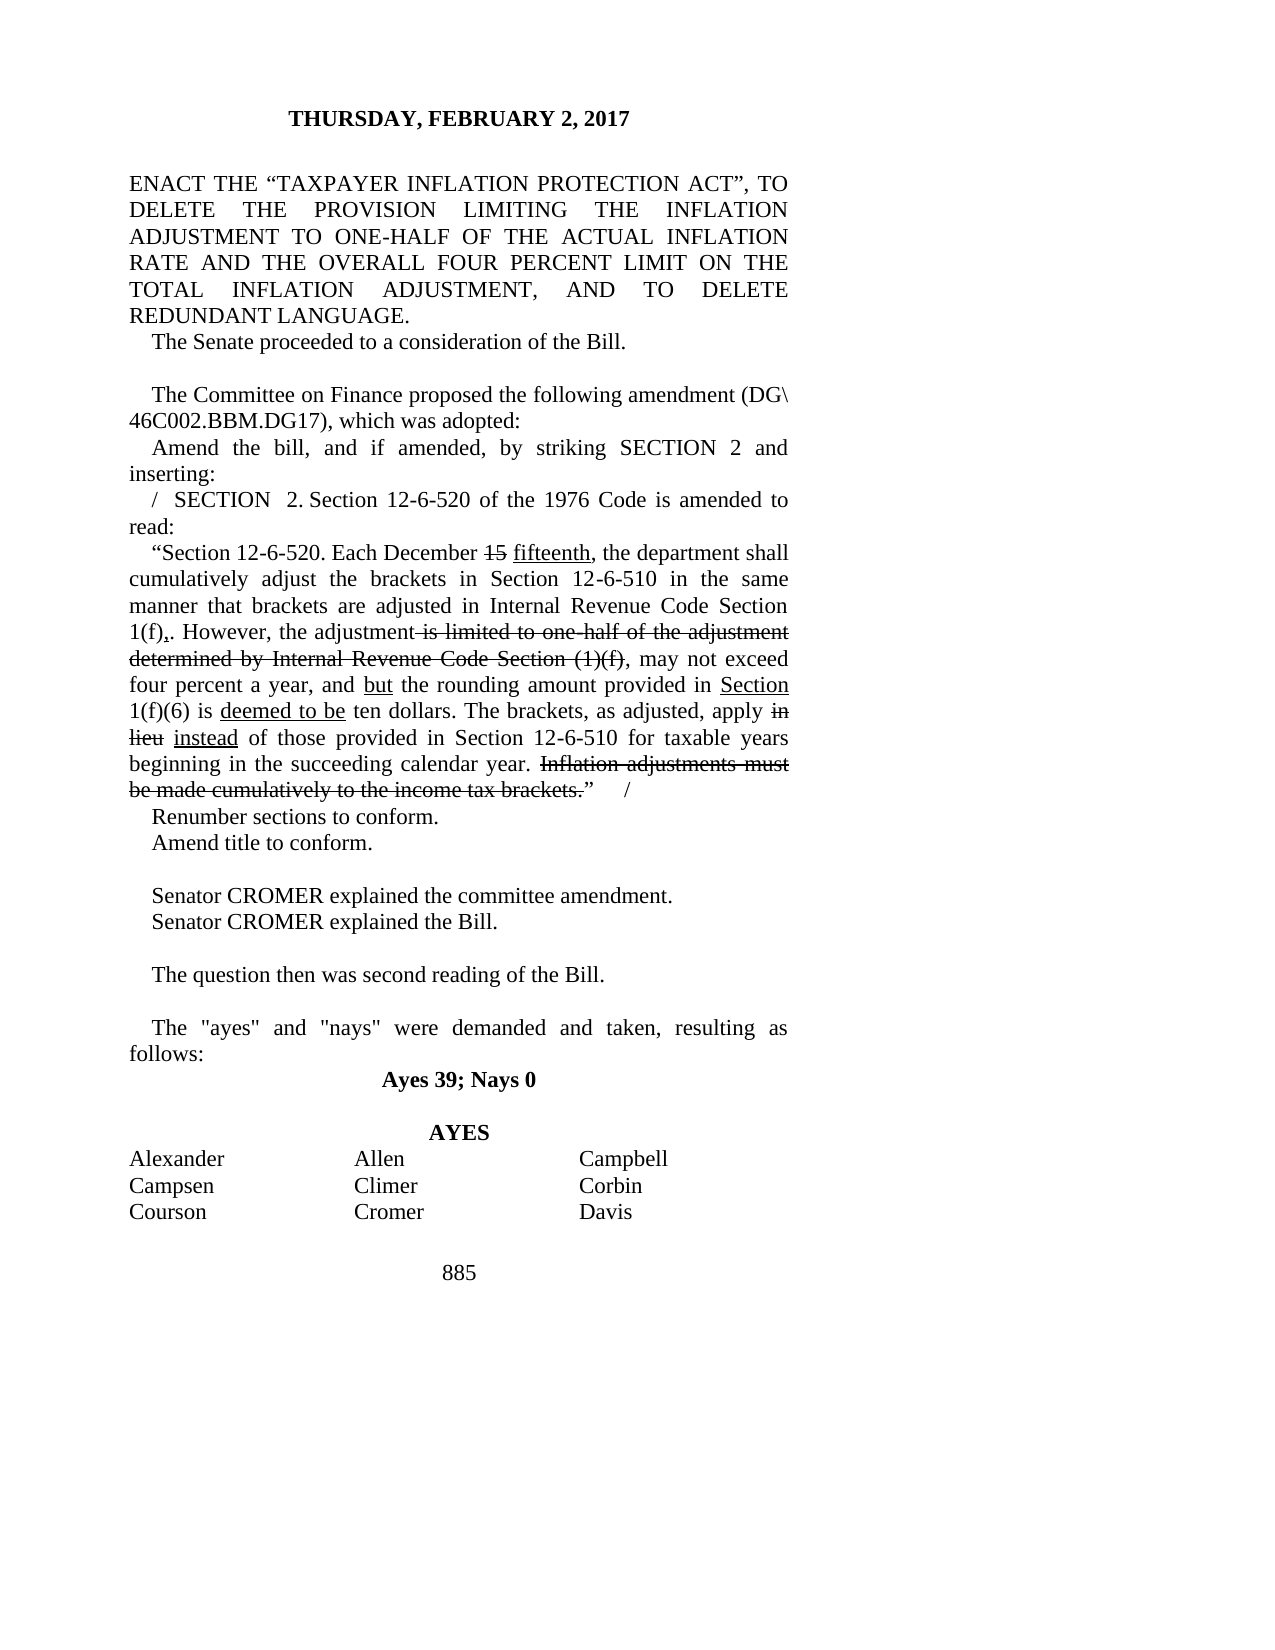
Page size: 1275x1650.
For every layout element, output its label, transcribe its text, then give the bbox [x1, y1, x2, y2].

text The question then was second reading of the Bill. [129, 961, 789, 987]
text Alexander Allen Campbell [129, 1145, 789, 1172]
text Amend title to conform. [129, 829, 789, 855]
text Renumber sections to conform. [129, 803, 789, 829]
text The Committee on Finance proposed the following amendment (DG\46C002.BBM.DG17), which was adopted: [129, 381, 789, 434]
text Campsen Climer Corbin [129, 1172, 789, 1198]
text Senator CROMER explained the committee amendment. [129, 882, 789, 908]
text Ayes 39; Nays 0 [129, 1066, 789, 1093]
text AYES [129, 1119, 789, 1145]
text The "ayes" and "nays" were demanded and taken, resulting as follows: [129, 1013, 789, 1066]
text The Senate proceeded to a consideration of the Bill. [129, 328, 789, 355]
text “Section 12-6-520. Each December 15 fifteenth, the department shall cumulatively adjust the brackets in Section 12-6-510 in the same manner that brackets are adjusted in Internal Revenue Code Section 1(f),. However, the adjustment is limited to one-half of the adjustment determined by Internal Revenue Code Section (1)(f), may not exceed four percent a year, and but the rounding amount provided in Section 1(f)(6) is deemed to be ten dollars. The brackets, as adjusted, apply in lieu instead of those provided in Section 12-6-510 for taxable years beginning in the succeeding calendar year. Inflation adjustments must be made cumulatively to the income tax brackets.” / [129, 539, 789, 803]
text Courson Cromer Davis [129, 1198, 789, 1224]
text Senator CROMER explained the Bill. [129, 908, 789, 934]
text / SECTION 2. Section 12-6-520 of the 1976 Code is amended to read: [129, 486, 789, 539]
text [129, 170, 789, 328]
text Amend the bill, and if amended, by striking SECTION 2 and inserting: [129, 434, 789, 486]
